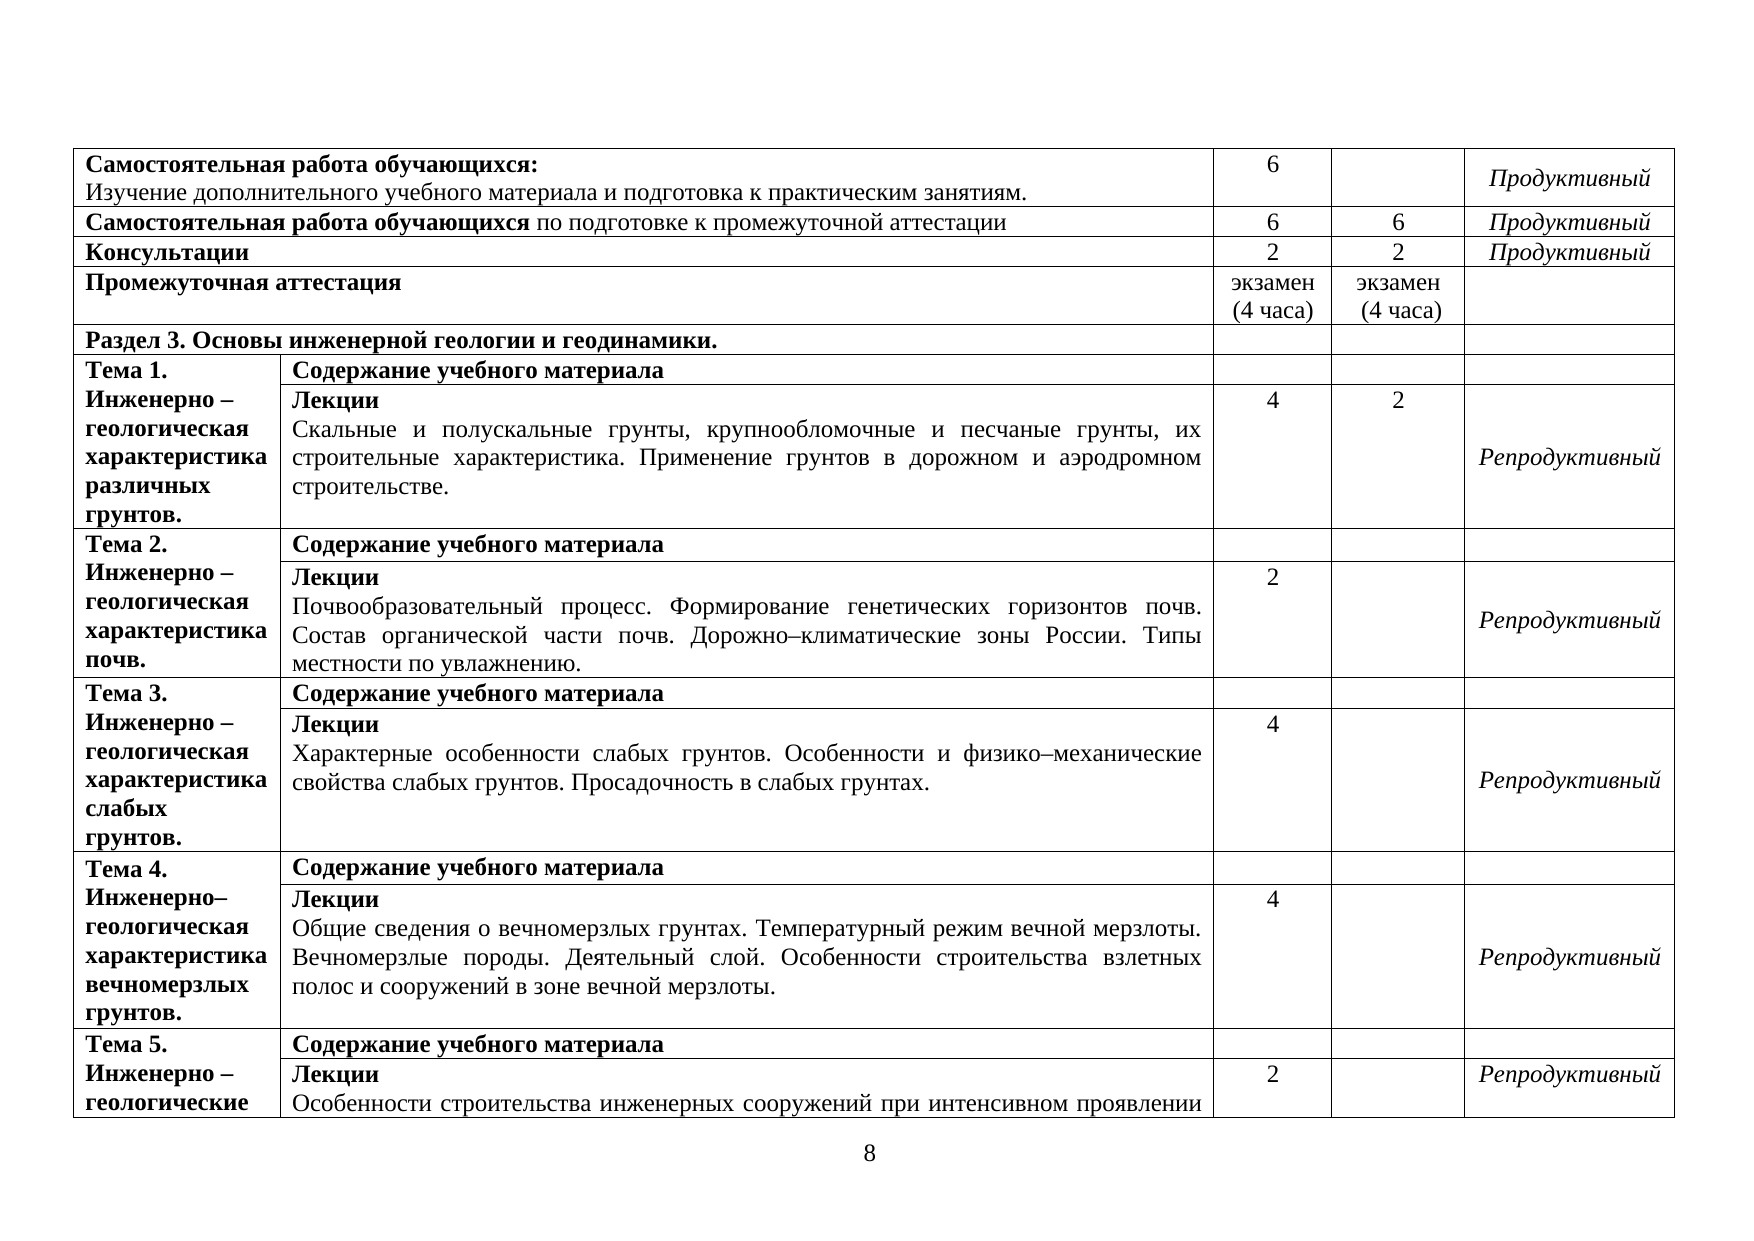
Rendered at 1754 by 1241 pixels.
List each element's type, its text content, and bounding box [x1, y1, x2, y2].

table_cell [1214, 1029, 1331, 1058]
table_cell Лекции Общие сведения о вечномерзлых грунтах. Температурный режим вечной мерзлоты. Вечномерзлые породы. Деятельный слой. Особенности строительства взлетных полос и сооружений в зоне вечной мерзлоты. [281, 885, 1213, 1028]
table_cell [1214, 678, 1331, 708]
table_cell Самостоятельная работа обучающихся по подготовке к промежуточной аттестации [74, 207, 1213, 236]
table_cell [1332, 678, 1464, 708]
table_cell Консультации [74, 237, 1213, 266]
table_cell Содержание учебного материала [281, 678, 1213, 708]
table_cell экзамен (4 часа) [1214, 267, 1331, 324]
table_cell 6 [1214, 207, 1331, 236]
table_cell экзамен (4 часа) [1332, 267, 1464, 324]
table_cell 2 [1214, 237, 1331, 266]
table_cell 4 [1214, 885, 1331, 1028]
table_cell Репродуктивный [1465, 1059, 1674, 1117]
table_cell Продуктивный [1465, 207, 1674, 236]
table_cell [1332, 885, 1464, 1028]
table_cell [1332, 355, 1464, 384]
table_cell Лекции Почвообразовательный процесс. Формирование генетических горизонтов почв. Состав органической части почв. Дорожно–климатические зоны России. Типы местности по увлажнению. [281, 562, 1213, 677]
table_cell [1214, 529, 1331, 561]
table_cell [1465, 1029, 1674, 1058]
table_cell Репродуктивный [1465, 709, 1674, 851]
table_cell Продуктивный [1465, 149, 1674, 206]
table_cell [1332, 709, 1464, 851]
table_cell Тема 3. Инженерно – геологическая характеристика слабых грунтов. [74, 678, 280, 851]
table_cell Содержание учебного материала [281, 355, 1213, 384]
table_cell [1332, 325, 1464, 354]
table_cell [1465, 267, 1674, 324]
table_cell Самостоятельная работа обучающихся: Изучение дополнительного учебного материала и подготовка к практическим занятиям. [74, 149, 1213, 206]
table_cell Промежуточная аттестация [74, 267, 1213, 324]
table_cell Тема 5. Инженерно – геологические особенности строительства в различных природных условиях. [74, 1029, 280, 1117]
table_cell [1214, 355, 1331, 384]
table_cell Лекции Скальные и полускальные грунты, крупнообломочные и песчаные грунты, их строительные характеристика. Применение грунтов в дорожном и аэродромном строительстве. [281, 385, 1213, 528]
table_cell [1465, 355, 1674, 384]
table_cell [1332, 529, 1464, 561]
table_cell 6 [1214, 149, 1331, 206]
table_cell [1332, 149, 1464, 206]
table_cell Тема 2. Инженерно – геологическая характеристика почв. [74, 529, 280, 677]
table_cell [1465, 325, 1674, 354]
table_cell Тема 1. Инженерно – геологическая характеристика различных грунтов. [74, 355, 280, 528]
table_cell 6 [1332, 207, 1464, 236]
table_cell Содержание учебного материала [281, 529, 1213, 561]
table_cell 2 [1214, 562, 1331, 677]
table_cell [1465, 852, 1674, 883]
table_cell 4 [1214, 385, 1331, 528]
table_cell 2 [1332, 237, 1464, 266]
table_cell Содержание учебного материала [281, 1029, 1213, 1058]
table_cell Раздел 3. Основы инженерной геологии и геодинамики. [74, 325, 1213, 354]
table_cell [281, 1059, 1213, 1117]
table_cell Продуктивный [1465, 237, 1674, 266]
table_cell 2 [1332, 385, 1464, 528]
table_cell Содержание учебного материала [281, 852, 1213, 883]
table_cell [1332, 1059, 1464, 1117]
table_cell [1332, 562, 1464, 677]
table_cell [1465, 678, 1674, 708]
table_cell 2 [1214, 1059, 1331, 1117]
table_cell Лекции Характерные особенности слабых грунтов. Особенности и физико–механические свойства слабых грунтов. Просадочность в слабых грунтах. [281, 709, 1213, 851]
table_cell Репродуктивный [1465, 385, 1674, 528]
table_cell [1332, 1029, 1464, 1058]
table_cell Репродуктивный [1465, 885, 1674, 1028]
table_cell Тема 4. Инженерно–геологическая характеристика вечномерзлых грунтов. [74, 852, 280, 1028]
table_cell [1465, 529, 1674, 561]
table_cell [1332, 852, 1464, 883]
table_cell [1214, 852, 1331, 883]
table_cell Репродуктивный [1465, 562, 1674, 677]
table_cell [1214, 325, 1331, 354]
table_cell 4 [1214, 709, 1331, 851]
